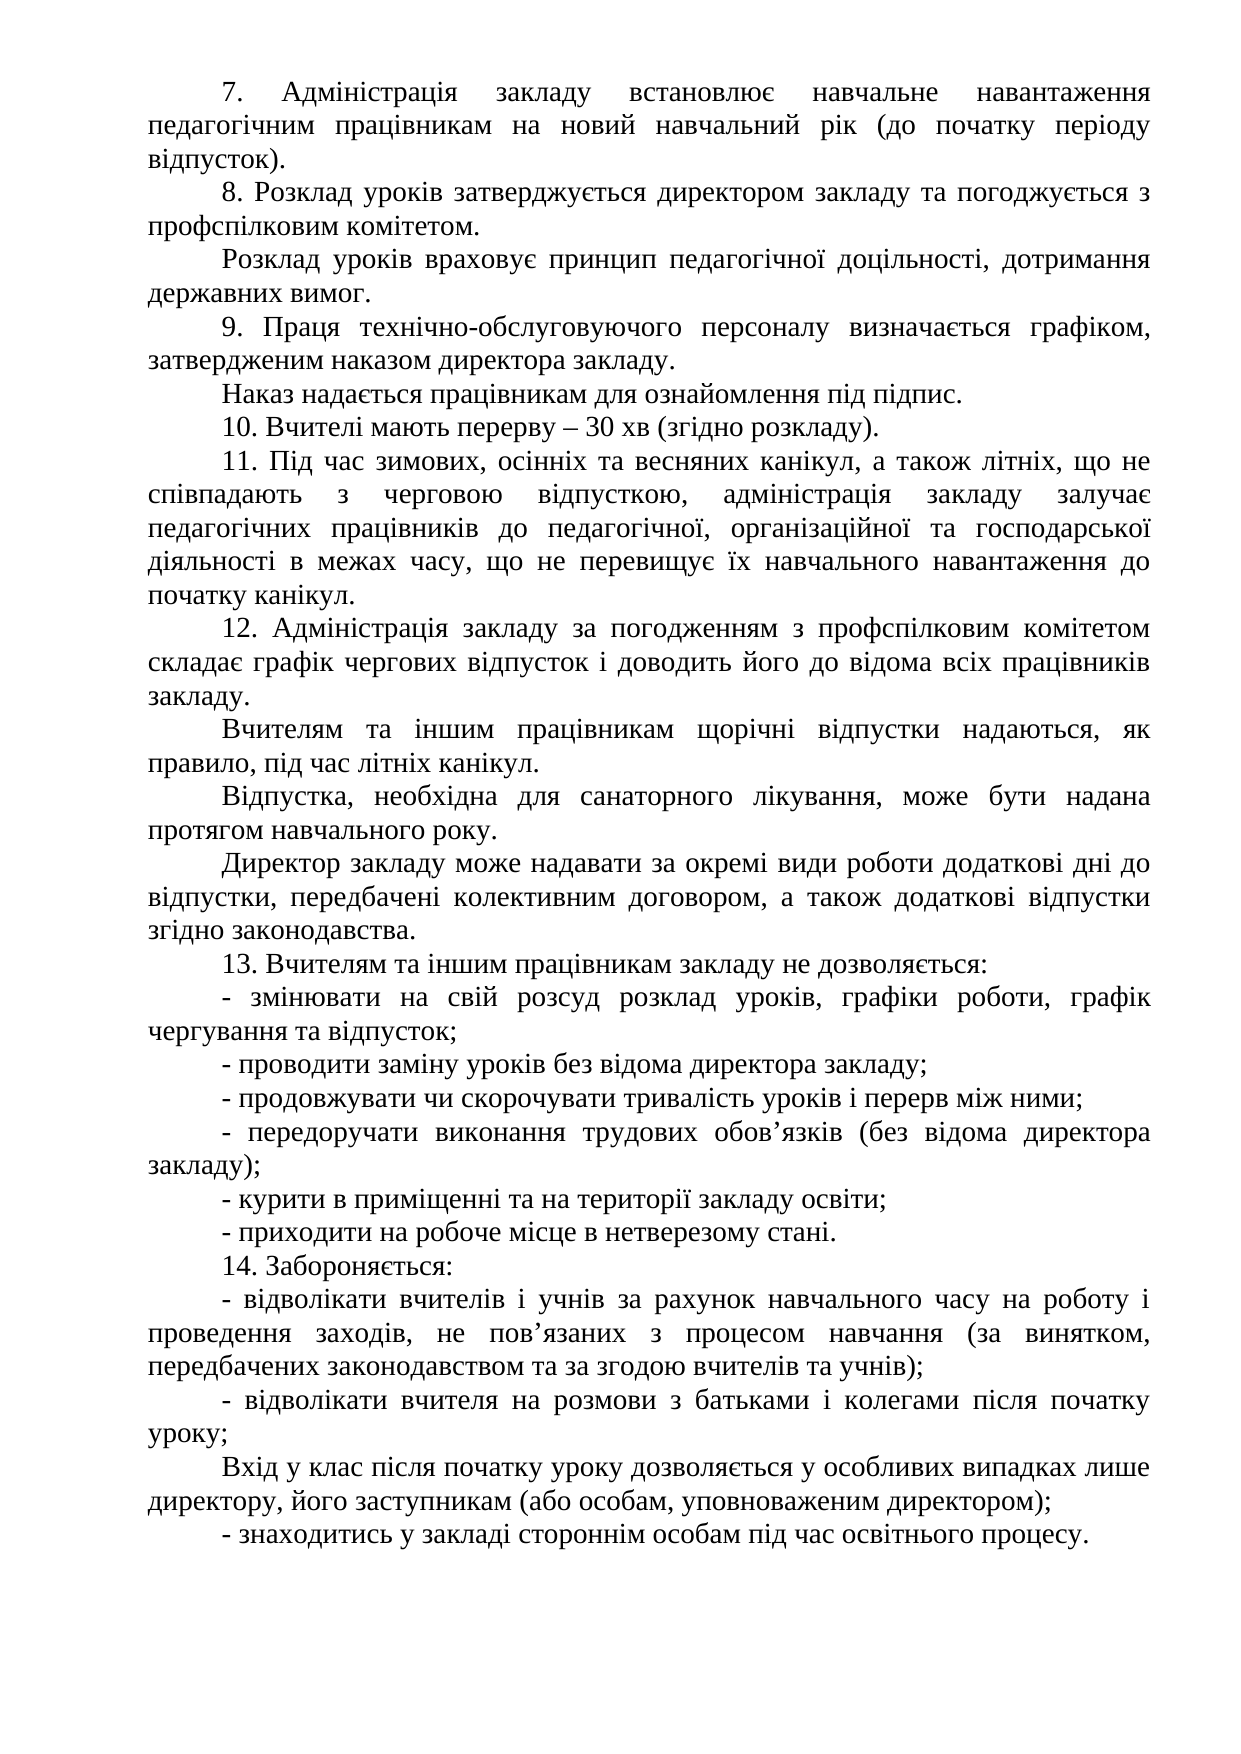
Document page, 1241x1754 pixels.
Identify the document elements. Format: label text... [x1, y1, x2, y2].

text Вчителям та іншим працівникам щорічні відпустки надаються, як правило, під час літніх канікул. [148, 711, 1152, 778]
text Розклад уроків враховує принцип педагогічної доцільності, дотримання державних вимог. [148, 242, 1152, 309]
text - проводити заміну уроків без відома директора закладу; [148, 1047, 1152, 1080]
text 9. Праця технічно-обслуговуючого персоналу визначається графіком, затвердженим наказом директора закладу. [148, 309, 1152, 376]
text - курити в приміщенні та на території закладу освіти; [148, 1181, 1152, 1214]
text 12. Адміністрація закладу за погодженням з профспілковим комітетом складає графік чергових відпусток і доводить його до відома всіх працівників закладу. [148, 611, 1152, 711]
text 13. Вчителям та іншим працівникам закладу не дозволяється: [148, 946, 1152, 979]
text 8. Розклад уроків затверджується директором закладу та погоджується з профспілковим комітетом. [148, 174, 1152, 242]
text Директор закладу може надавати за окремі види роботи додаткові дні до відпустки, передбачені колективним договором, а також додаткові відпустки згідно законодавства. [148, 845, 1152, 946]
text Наказ надається працівникам для ознайомлення під підпис. [148, 376, 1152, 409]
text Вхід у клас після початку уроку дозволяється у особливих випадках лише директору, його заступникам (або особам, уповноваженим директором); [148, 1449, 1152, 1516]
text - знаходитись у закладі стороннім особам під час освітнього процесу. [148, 1516, 1152, 1550]
text 7. Адміністрація закладу встановлює навчальне навантаження педагогічним працівникам на новий навчальний рік (до початку періоду відпусток). [148, 74, 1152, 174]
text - відволікати вчителя на розмови з батьками і колегами після початку уроку; [148, 1382, 1152, 1449]
text - змінювати на свій розсуд розклад уроків, графіки роботи, графік чергування та відпусток; [148, 979, 1152, 1047]
text Відпустка, необхідна для санаторного лікування, може бути надана протягом навчального року. [148, 778, 1152, 845]
text - приходити на робоче місце в нетверезому стані. [148, 1214, 1152, 1248]
text - відволікати вчителів і учнів за рахунок навчального часу на роботу і проведення заходів, не пов’язаних з процесом навчання (за винятком, передбачених законодавством та за згодою вчителів та учнів); [148, 1281, 1152, 1382]
text - продовжувати чи скорочувати тривалість уроків і перерв між ними; [148, 1080, 1152, 1114]
text - передоручати виконання трудових обов’язків (без відома директора закладу); [148, 1114, 1152, 1181]
text 10. Вчителі мають перерву – 30 хв (згідно розкладу). [148, 409, 1152, 443]
text 14. Забороняється: [148, 1248, 1152, 1281]
text 11. Під час зимових, осінніх та весняних канікул, а також літніх, що не співпадають з черговою відпусткою, адміністрація закладу залучає педагогічних працівників до педагогічної, організаційної та господарської діяльності в межах часу, що не перевищує їх навчального навантаження до початку канікул. [148, 443, 1152, 611]
